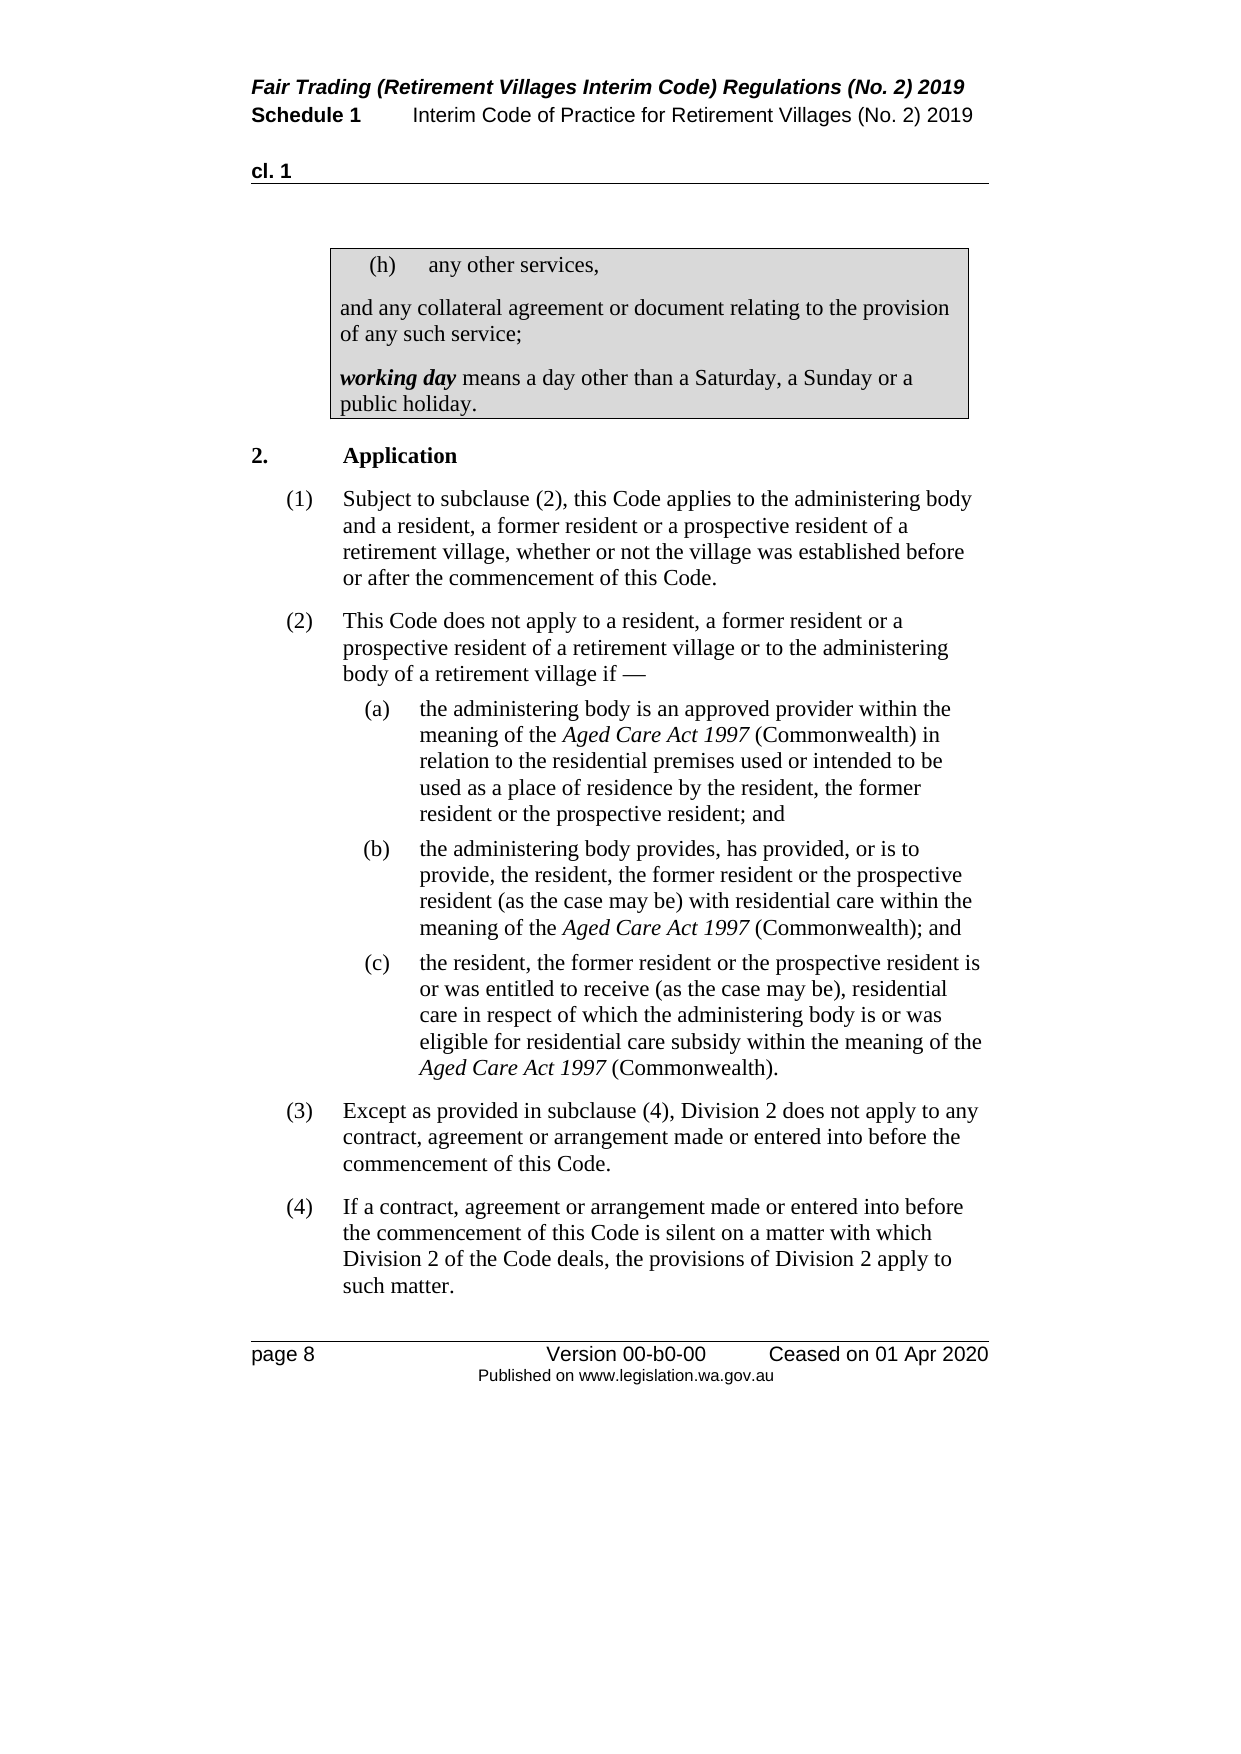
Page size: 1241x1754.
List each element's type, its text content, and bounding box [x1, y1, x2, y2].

text (3) Except as provided in subclause (4), Division 2 does not apply to any contract, agreement or arrangement made or entered into before the commencement of this Code. [251, 1097, 989, 1176]
text (h) any other services, [331, 249, 968, 277]
text (4) If a contract, agreement or arrangement made or entered into before the commencement of this Code is silent on a matter with which Division 2 of the Code deals, the provisions of Division 2 apply to such matter. [251, 1193, 989, 1298]
text (2) This Code does not apply to a resident, a former resident or a prospective resident of a retirement village or to the administering body of a retirement village if — [251, 607, 989, 686]
text working day means a day other than a Saturday, a Sunday or a public holiday. [331, 360, 968, 418]
text (a) the administering body is an approved provider within the meaning of the Aged Care Act 1997 (Commonwealth) in relation to the residential premises used or intended to be used as a place of residence by the resident, the former resident or the prospective resident; and [251, 695, 989, 827]
subtitle 2. Application [251, 442, 989, 469]
text and any collateral agreement or document relating to the provision of any such service; [331, 291, 968, 347]
text (c) the resident, the former resident or the prospective resident is or was entitled to receive (as the case may be), residential care in respect of which the administering body is or was eligible for residential care subsidy within the meaning of the Aged Care Act 1997 (Commonwealth). [251, 949, 989, 1080]
text (b) the administering body provides, has provided, or is to provide, the resident, the former resident or the prospective resident (as the case may be) with residential care within the meaning of the Aged Care Act 1997 (Commonwealth); and [251, 835, 989, 940]
text (1) Subject to subclause (2), this Code applies to the administering body and a resident, a former resident or a prospective resident of a retirement village, whether or not the village was established before or after the commencement of this Code. [251, 485, 989, 591]
